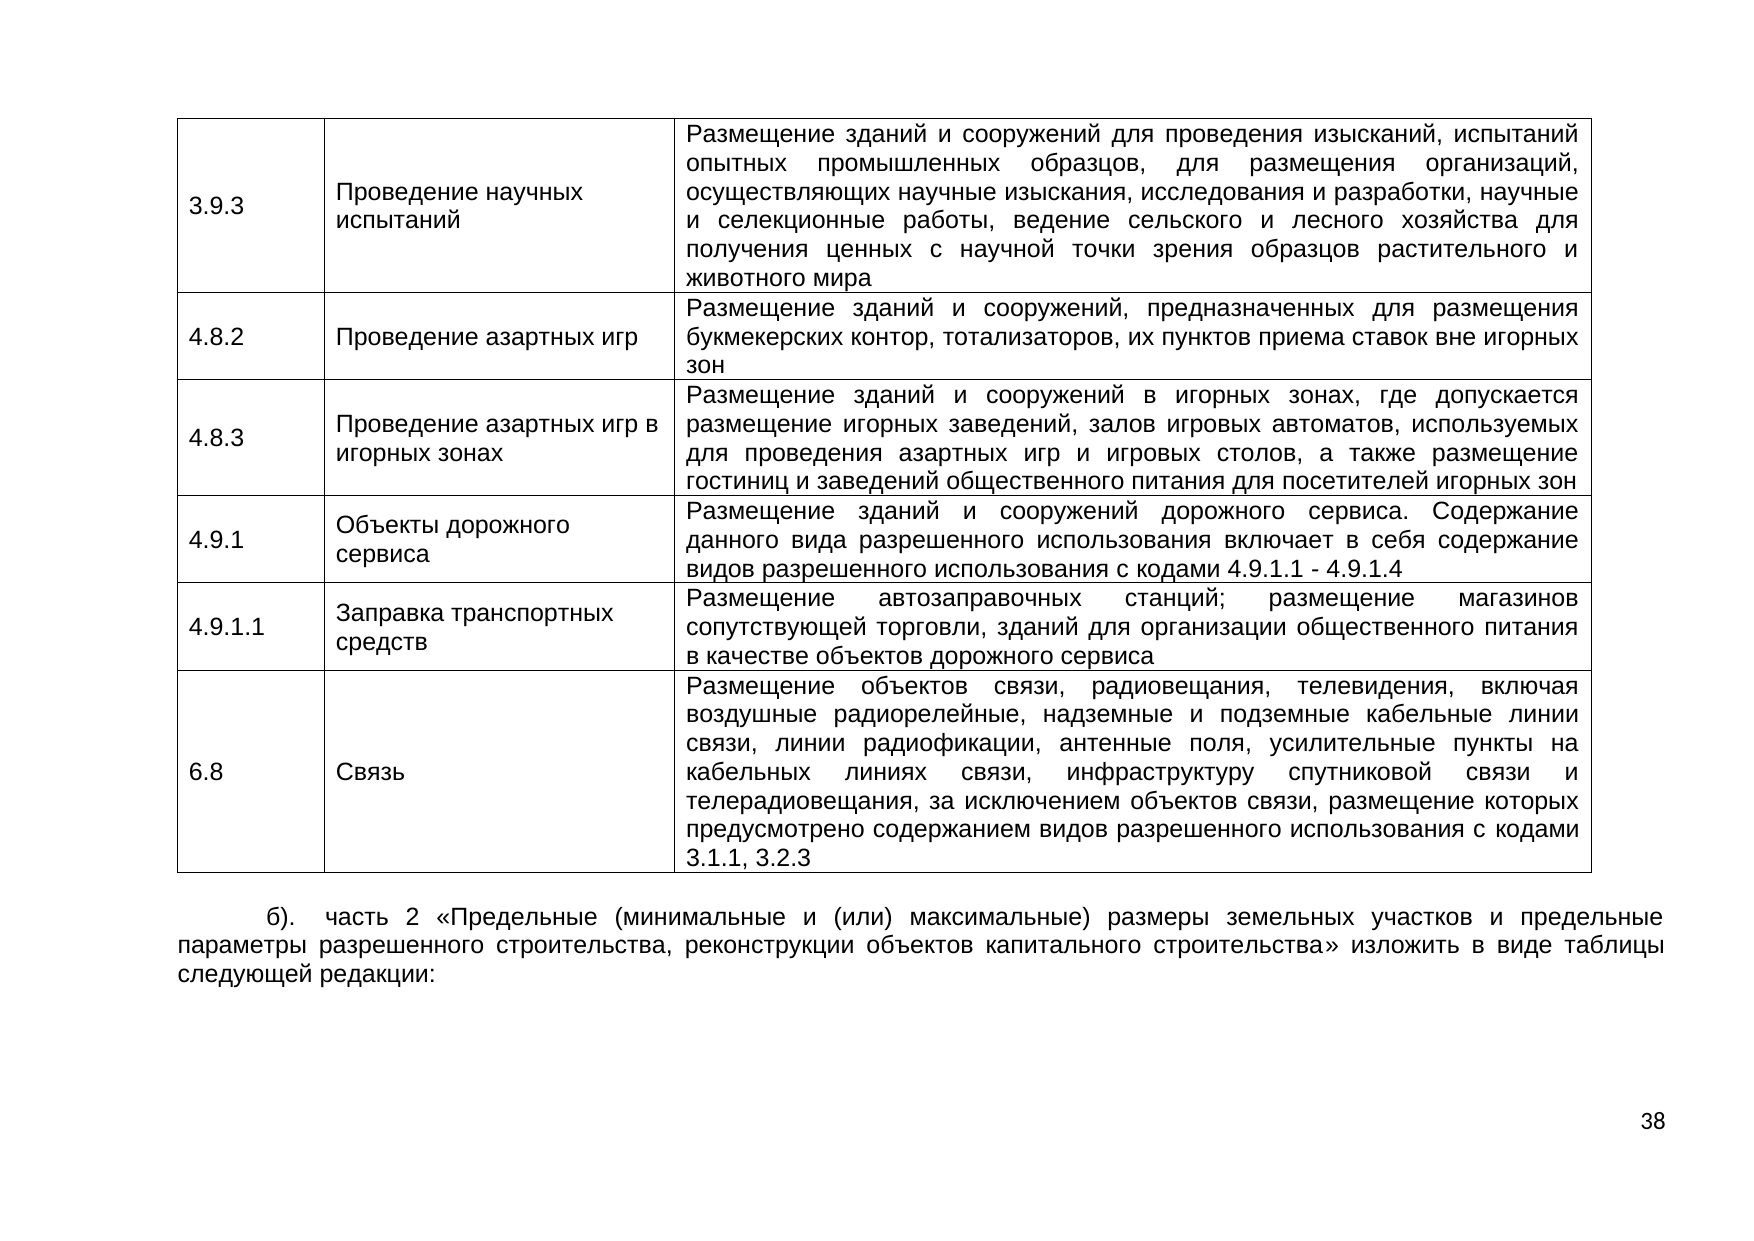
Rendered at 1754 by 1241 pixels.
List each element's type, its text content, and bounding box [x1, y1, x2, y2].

table_cell Проведение научных испытаний [325, 119, 674, 292]
table_cell Размещение зданий и сооружений дорожного сервиса. Содержание данного вида разрешенного использования включает в себя содержание видов разрешенного использования с кодами 4.9.1.1 - 4.9.1.4 [675, 496, 1591, 582]
table_cell 4.8.2 [178, 293, 324, 379]
table_cell 4.8.3 [178, 380, 324, 495]
table_cell Связь [325, 671, 674, 872]
table_cell Размещение зданий и сооружений в игорных зонах, где допускается размещение игорных заведений, залов игровых автоматов, используемых для проведения азартных игр и игровых столов, а также размещение гостиниц и заведений общественного питания для посетителей игорных зон [675, 380, 1591, 495]
list часть 2 «Предельные (минимальные и (или) максимальные) размеры земельных участков и предельные параметры разрешенного строительства, реконструкции объектов капитального строительства» изложить в виде таблицы следующей редакции: [177, 902, 1665, 988]
table_cell Объекты дорожного сервиса [325, 496, 674, 582]
table_cell Размещение автозаправочных станций; размещение магазинов сопутствующей торговли, зданий для организации общественного питания в качестве объектов дорожного сервиса [675, 583, 1591, 669]
table_cell 3.9.3 [178, 119, 324, 292]
table_cell 4.9.1.1 [178, 583, 324, 669]
table_cell Размещение зданий и сооружений, предназначенных для размещения букмекерских контор, тотализаторов, их пунктов приема ставок вне игорных зон [675, 293, 1591, 379]
table_cell Размещение объектов связи, радиовещания, телевидения, включая воздушные радиорелейные, надземные и подземные кабельные линии связи, линии радиофикации, антенные поля, усилительные пункты на кабельных линиях связи, инфраструктуру спутниковой связи и телерадиовещания, за исключением объектов связи, размещение которых предусмотрено содержанием видов разрешенного использования с кодами 3.1.1, 3.2.3 [675, 671, 1591, 872]
table_cell Заправка транспортных средств [325, 583, 674, 669]
table_cell Размещение зданий и сооружений для проведения изысканий, испытаний опытных промышленных образцов, для размещения организаций, осуществляющих научные изыскания, исследования и разработки, научные и селекционные работы, ведение сельского и лесного хозяйства для получения ценных с научной точки зрения образцов растительного и животного мира [675, 119, 1591, 292]
table_cell 6.8 [178, 671, 324, 872]
table_cell 4.9.1 [178, 496, 324, 582]
table_cell Проведение азартных игр [325, 293, 674, 379]
table_cell Проведение азартных игр в игорных зонах [325, 380, 674, 495]
